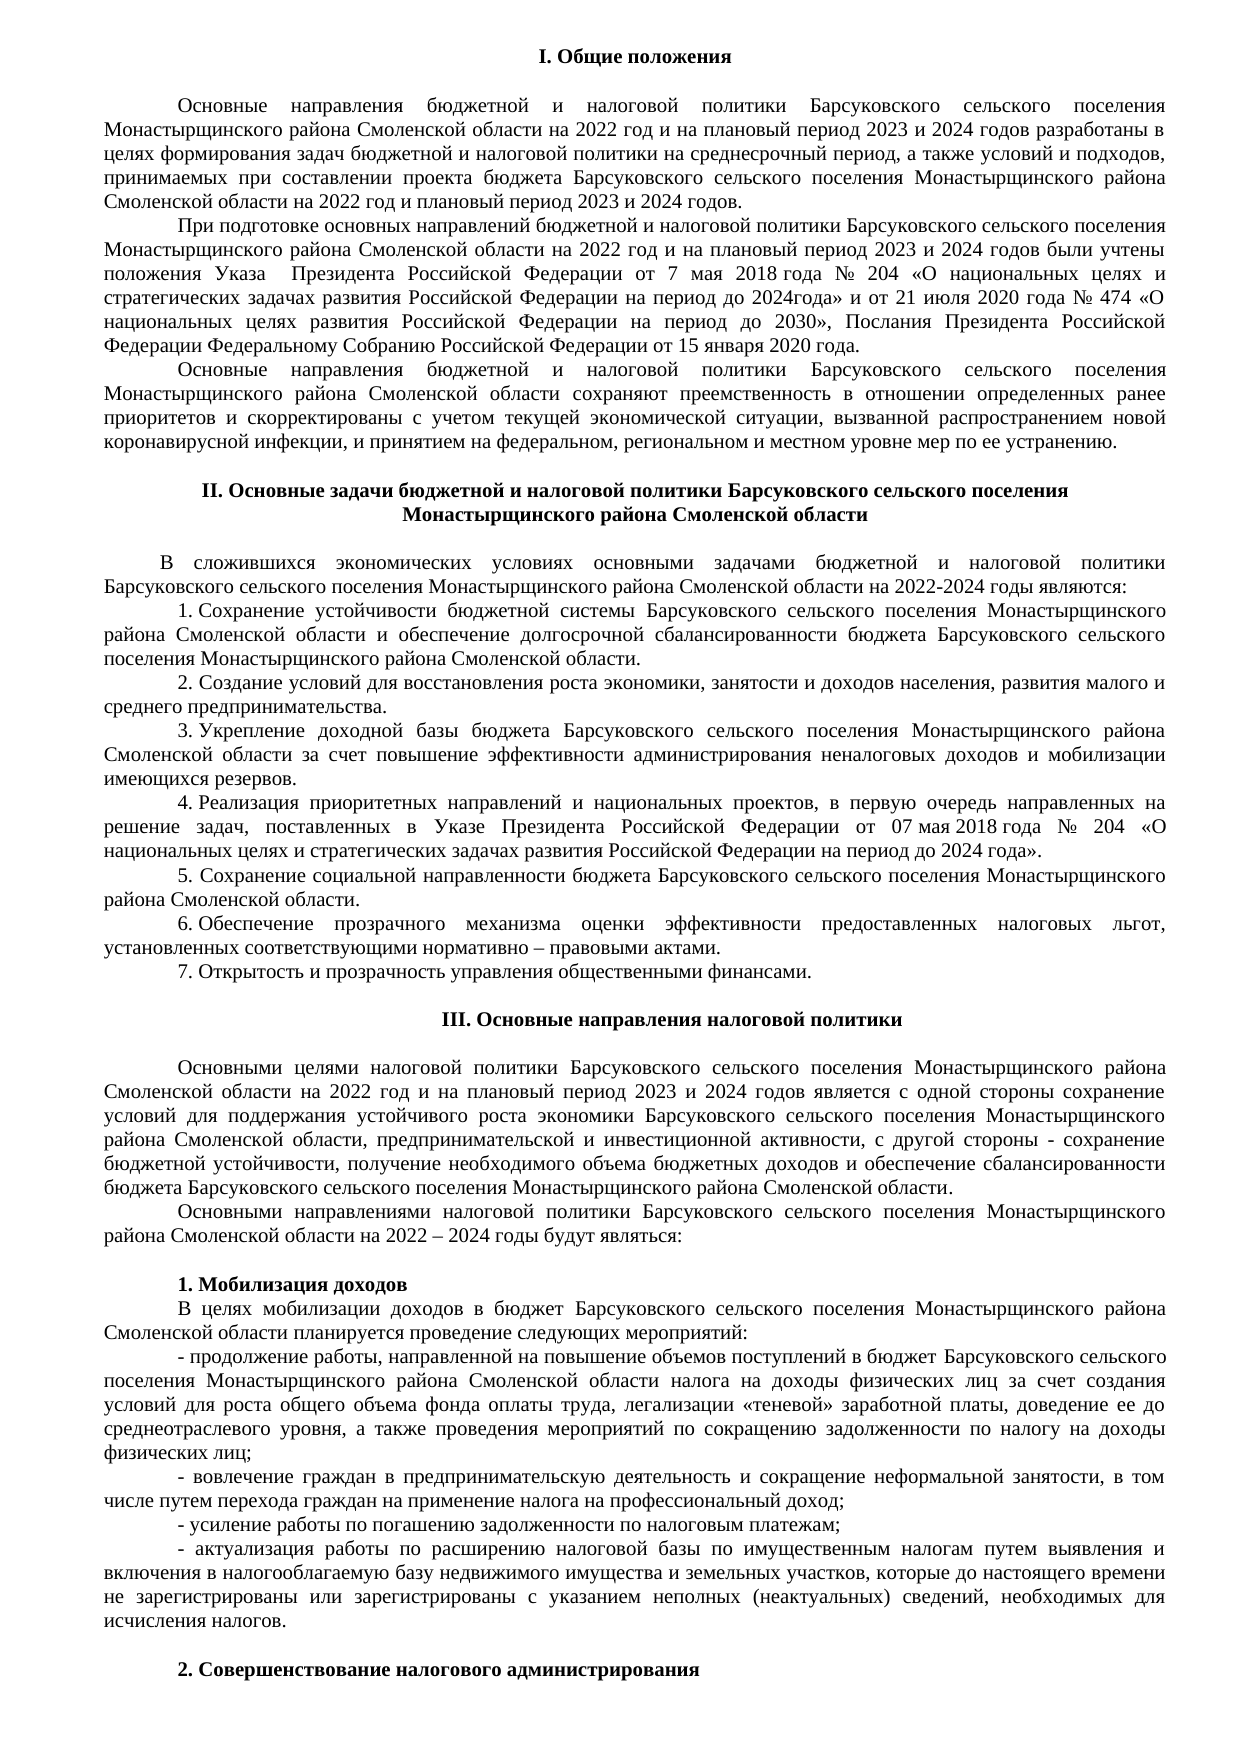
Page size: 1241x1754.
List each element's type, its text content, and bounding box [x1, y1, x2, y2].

text При подготовке основных направлений бюджетной и налоговой политики Барсуковского сельского поселения Монастырщинского района Смоленской области на 2022 год и на плановый период 2023 и 2024 годов были учтены положения Указа Президента Российской Федерации от 7 мая 2018 года № 204 «О национальных целях и стратегических задачах развития Российской Федерации на период до 2024года» и от 21 июля 2020 года № 474 «О национальных целях развития Российской Федерации на период до 2030», Послания Президента Российской Федерации Федеральному Собранию Российской Федерации от 15 января 2020 года. [103, 213, 1167, 357]
text В сложившихся экономических условиях основными задачами бюджетной и налоговой политики Барсуковского сельского поселения Монастырщинского района Смоленской области на 2022-2024 годы являются: [103, 550, 1167, 598]
text 2. Совершенствование налогового администрирования [103, 1657, 1167, 1681]
text 4. Реализация приоритетных направлений и национальных проектов, в первую очередь направленных на решение задач, поставленных в Указе Президента Российской Федерации от 07 мая 2018 года № 204 «О национальных целях и стратегических задачах развития Российской Федерации на период до 2024 года». [103, 790, 1167, 862]
text 7. Открытость и прозрачность управления общественными финансами. [103, 959, 1167, 983]
text 1. Сохранение устойчивости бюджетной системы Барсуковского сельского поселения Монастырщинского района Смоленской области и обеспечение долгосрочной сбалансированности бюджета Барсуковского сельского поселения Монастырщинского района Смоленской области. [103, 598, 1167, 670]
list III. Основные направления налоговой политики [177, 1007, 1167, 1031]
text В целях мобилизации доходов в бюджет Барсуковского сельского поселения Монастырщинского района Смоленской области планируется проведение следующих мероприятий: [103, 1296, 1167, 1344]
text - продолжение работы, направленной на повышение объемов поступлений в бюджет Барсуковского сельского поселения Монастырщинского района Смоленской области налога на доходы физических лиц за счет создания условий для роста общего объема фонда оплаты труда, легализации «теневой» заработной платы, доведение ее до среднеотраслевого уровня, а также проведения мероприятий по сокращению задолженности по налогу на доходы физических лиц; [103, 1344, 1167, 1464]
text Основными целями налоговой политики Барсуковского сельского поселения Монастырщинского района Смоленской области на 2022 год и на плановый период 2023 и 2024 годов является с одной стороны сохранение условий для поддержания устойчивого роста экономики Барсуковского сельского поселения Монастырщинского района Смоленской области, предпринимательской и инвестиционной активности, с другой стороны - сохранение бюджетной устойчивости, получение необходимого объема бюджетных доходов и обеспечение сбалансированности бюджета Барсуковского сельского поселения Монастырщинского района Смоленской области. [103, 1055, 1167, 1199]
text - вовлечение граждан в предпринимательскую деятельность и сокращение неформальной занятости, в том числе путем перехода граждан на применение налога на профессиональный доход; [103, 1464, 1167, 1512]
text Основные направления бюджетной и налоговой политики Барсуковского сельского поселения Монастырщинского района Смоленской области на 2022 год и на плановый период 2023 и 2024 годов разработаны в целях формирования задач бюджетной и налоговой политики на среднесрочный период, а также условий и подходов, принимаемых при составлении проекта бюджета Барсуковского сельского поселения Монастырщинского района Смоленской области на 2022 год и плановый период 2023 и 2024 годов. [103, 92, 1167, 213]
text Основными направлениями налоговой политики Барсуковского сельского поселения Монастырщинского района Смоленской области на 2022 – 2024 годы будут являться: [103, 1199, 1167, 1247]
text 2. Создание условий для восстановления роста экономики, занятости и доходов населения, развития малого и среднего предпринимательства. [103, 670, 1167, 718]
text II. Основные задачи бюджетной и налоговой политики Барсуковского сельского поселения Монастырщинского района Смоленской области [103, 477, 1167, 526]
text - актуализация работы по расширению налоговой базы по имущественным налогам путем выявления и включения в налогооблагаемую базу недвижимого имущества и земельных участков, которые до настоящего времени не зарегистрированы или зарегистрированы с указанием неполных (неактуальных) сведений, необходимых для исчисления налогов. [103, 1536, 1167, 1632]
text 3. Укрепление доходной базы бюджета Барсуковского сельского поселения Монастырщинского района Смоленской области за счет повышение эффективности администрирования неналоговых доходов и мобилизации имеющихся резервов. [103, 718, 1167, 790]
text Основные направления бюджетной и налоговой политики Барсуковского сельского поселения Монастырщинского района Смоленской области сохраняют преемственность в отношении определенных ранее приоритетов и скорректированы с учетом текущей экономической ситуации, вызванной распространением новой коронавирусной инфекции, и принятием на федеральном, региональном и местном уровне мер по ее устранению. [103, 357, 1167, 453]
text 5. Сохранение социальной направленности бюджета Барсуковского сельского поселения Монастырщинского района Смоленской области. [103, 862, 1167, 911]
text 6. Обеспечение прозрачного механизма оценки эффективности предоставленных налоговых льгот, установленных соответствующими нормативно – правовыми актами. [103, 911, 1167, 959]
text I. Общие положения [103, 44, 1167, 68]
text - усиление работы по погашению задолженности по налоговым платежам; [103, 1512, 1167, 1536]
text 1. Мобилизация доходов [103, 1272, 1167, 1296]
